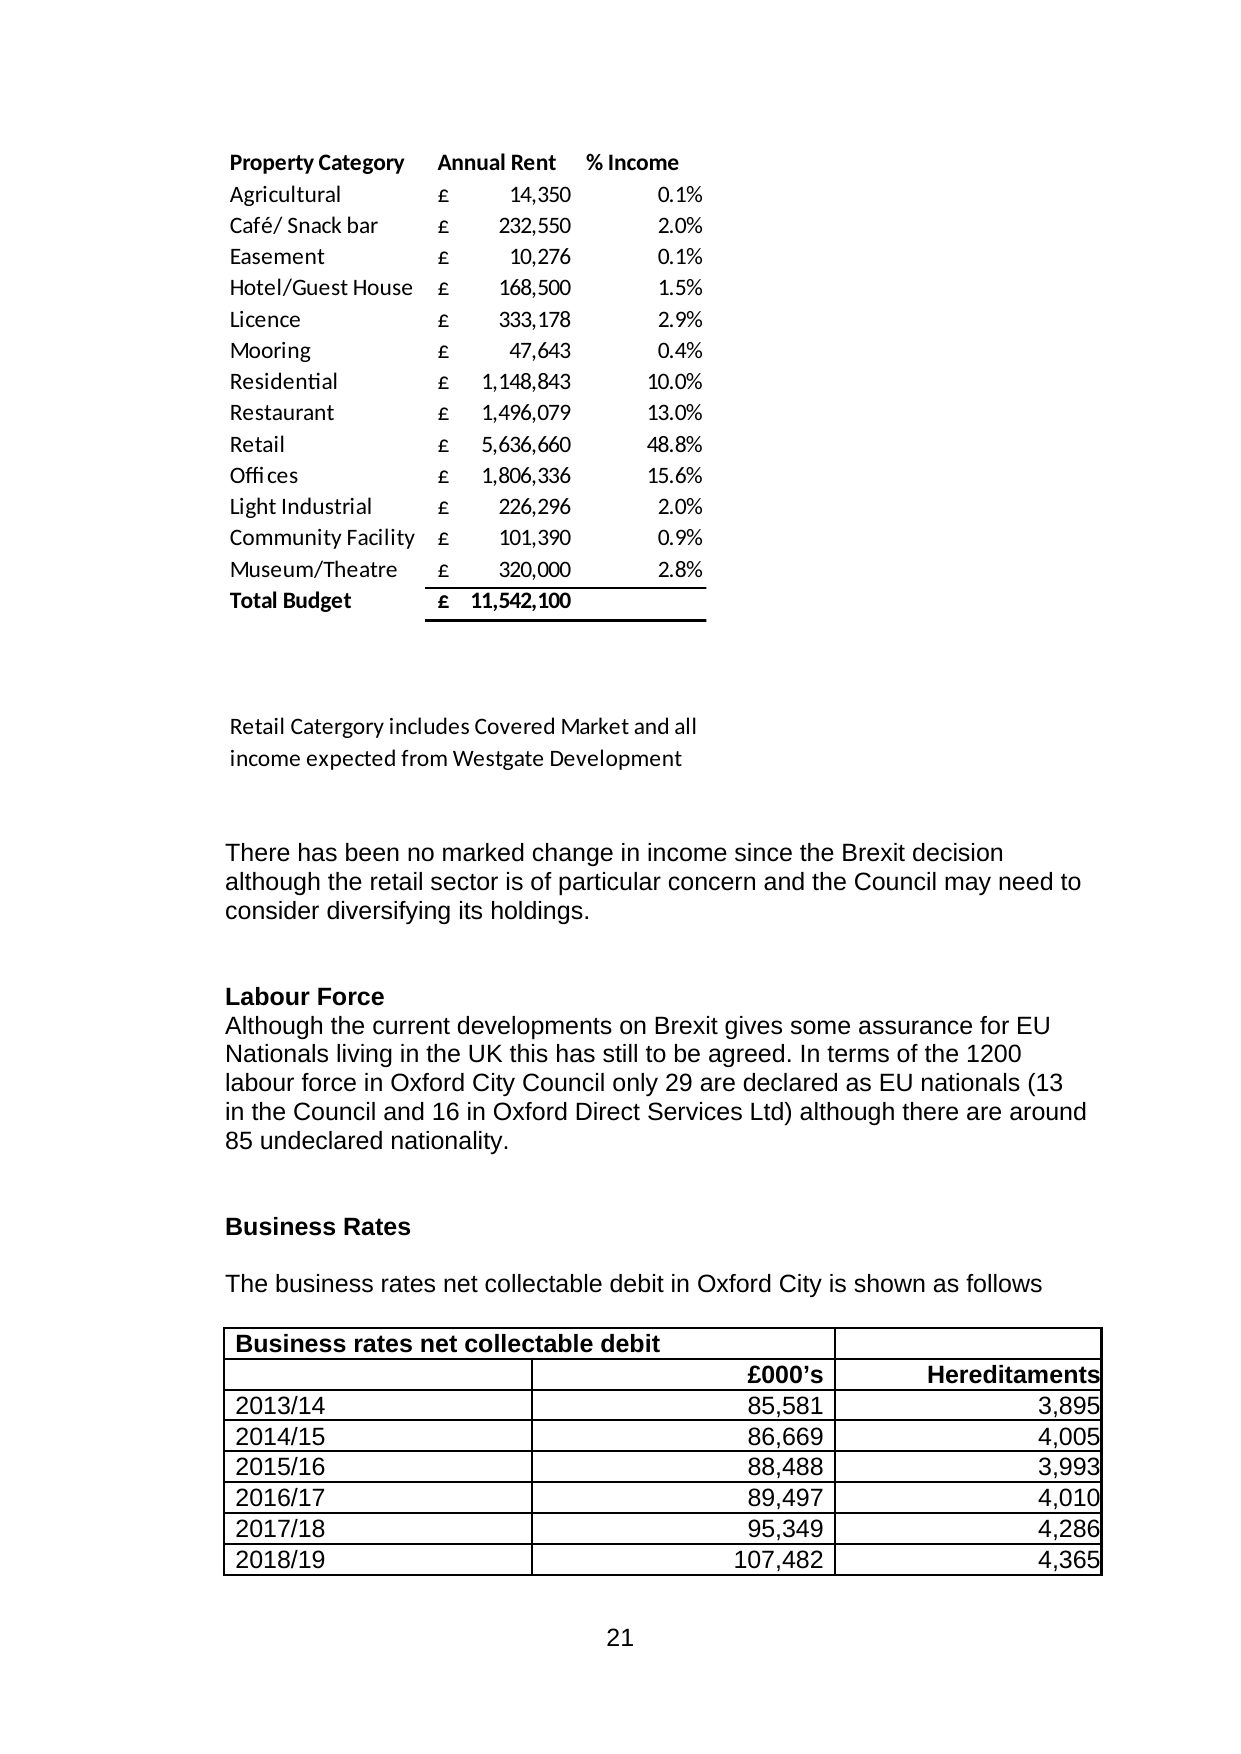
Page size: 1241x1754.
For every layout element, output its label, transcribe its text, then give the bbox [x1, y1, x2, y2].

table_cell 4,010 [836, 1483, 1100, 1512]
table_cell 2013/14 [225, 1391, 531, 1419]
table_cell 4,365 [836, 1545, 1100, 1573]
table_cell 3,895 [836, 1391, 1100, 1419]
table_cell 2014/15 [225, 1421, 531, 1450]
table_cell £000’s [533, 1360, 834, 1388]
table_cell 86,669 [533, 1421, 834, 1450]
text There has been no marked change in income since the Brexit decision although the retail sector is of particular concern and the Council may need to consider diversifying its holdings. [225, 838, 1090, 924]
text Business Rates [150, 1212, 1090, 1241]
table_cell 4,005 [836, 1421, 1100, 1450]
table_cell 88,488 [533, 1452, 834, 1481]
table_header [836, 1329, 1100, 1358]
table_cell 2018/19 [225, 1545, 531, 1573]
table_cell 95,349 [533, 1514, 834, 1543]
table_cell 89,497 [533, 1483, 834, 1512]
table_cell 85,581 [533, 1391, 834, 1419]
text Although the current developments on Brexit gives some assurance for EU Nationals living in the UK this has still to be agreed. In terms of the 1200 labour force in Oxford City Council only 29 are declared as EU nationals (13 in the Council and 16 in Oxford Direct Services Ltd) although there are around 85 undeclared nationality. [225, 1011, 1090, 1154]
table_cell 107,482 [533, 1545, 834, 1573]
table_cell 4,286 [836, 1514, 1100, 1543]
table_cell 3,993 [836, 1452, 1100, 1481]
table_cell 2017/18 [225, 1514, 531, 1543]
table_cell 2016/17 [225, 1483, 531, 1512]
table_cell [225, 1360, 531, 1388]
list The business rates net collectable debit in Oxford City is shown as follows [225, 1269, 1090, 1298]
text Labour Force [150, 982, 1090, 1011]
table_header Business rates net collectable debit [225, 1329, 834, 1358]
table_cell 2015/16 [225, 1452, 531, 1481]
table_cell Hereditaments [836, 1360, 1100, 1388]
